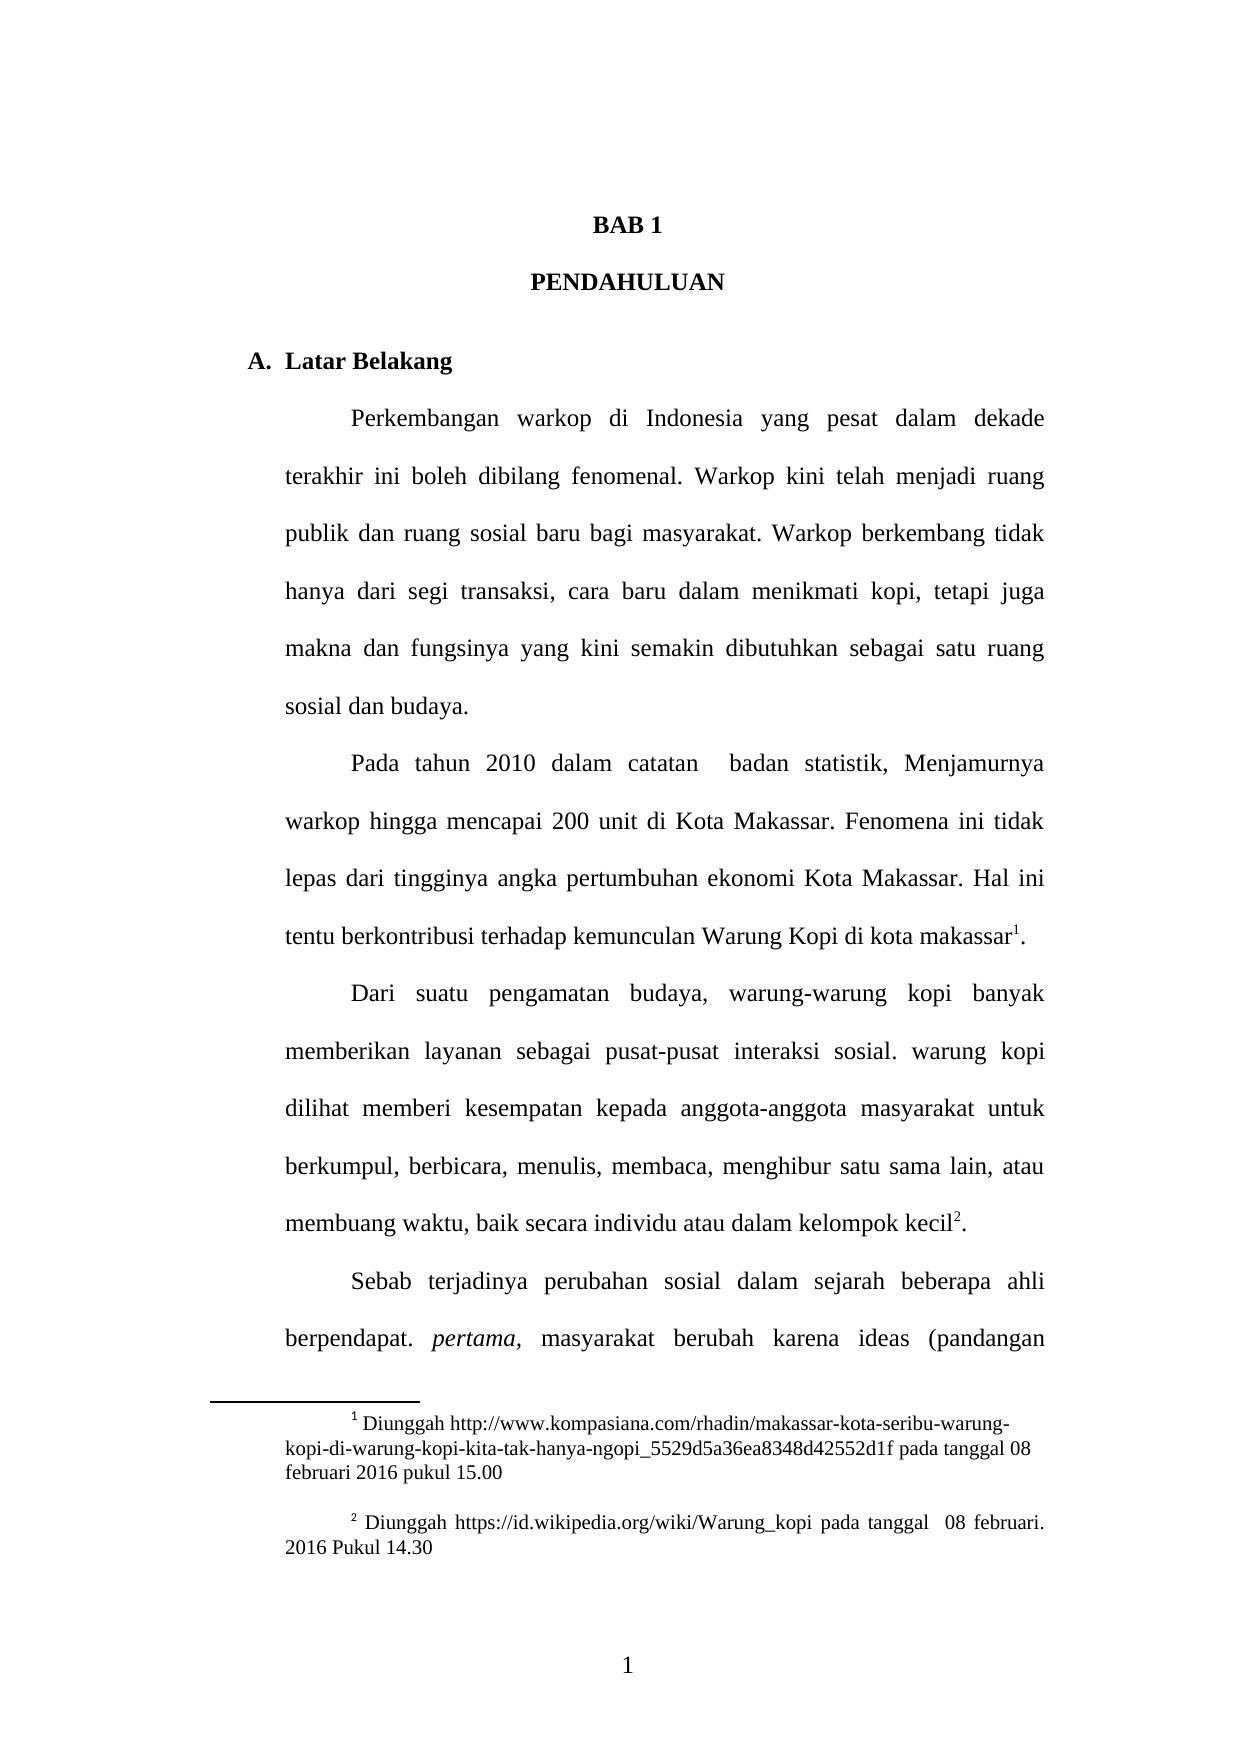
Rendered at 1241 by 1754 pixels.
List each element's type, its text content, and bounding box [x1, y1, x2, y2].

text BAB 1 PENDAHULUAN [210, 210, 1045, 296]
list Latar Belakang [247, 346, 1045, 374]
list Pada tahun 2010 dalam catatan badan statistik, Menjamurnya warkop hingga mencapai 200 unit di Kota Makassar. Fenomena ini tidak lepas dari tingginya angka pertumbuhan ekonomi Kota Makassar. Hal ini tentu berkontribusi terhadap kemunculan Warung Kopi di kota makassar. [285, 748, 1045, 949]
list Dari suatu pengamatan budaya, warung-warung kopi banyak memberikan layanan sebagai pusat-pusat interaksi sosial. warung kopi dilihat memberi kesempatan kepada anggota-anggota masyarakat untuk berkumpul, berbicara, menulis, membaca, menghibur satu sama lain, atau membuang waktu, baik secara individu atau dalam kelompok kecil. [285, 978, 1045, 1237]
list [285, 1266, 1045, 1352]
list Perkembangan warkop di Indonesia yang pesat dalam dekade terakhir ini boleh dibilang fenomenal. Warkop kini telah menjadi ruang publik dan ruang sosial baru bagi masyarakat. Warkop berkembang tidak hanya dari segi transaksi, cara baru dalam menikmati kopi, tetapi juga makna dan fungsinya yang kini semakin dibutuhkan sebagai satu ruang sosial dan budaya. [285, 403, 1045, 719]
